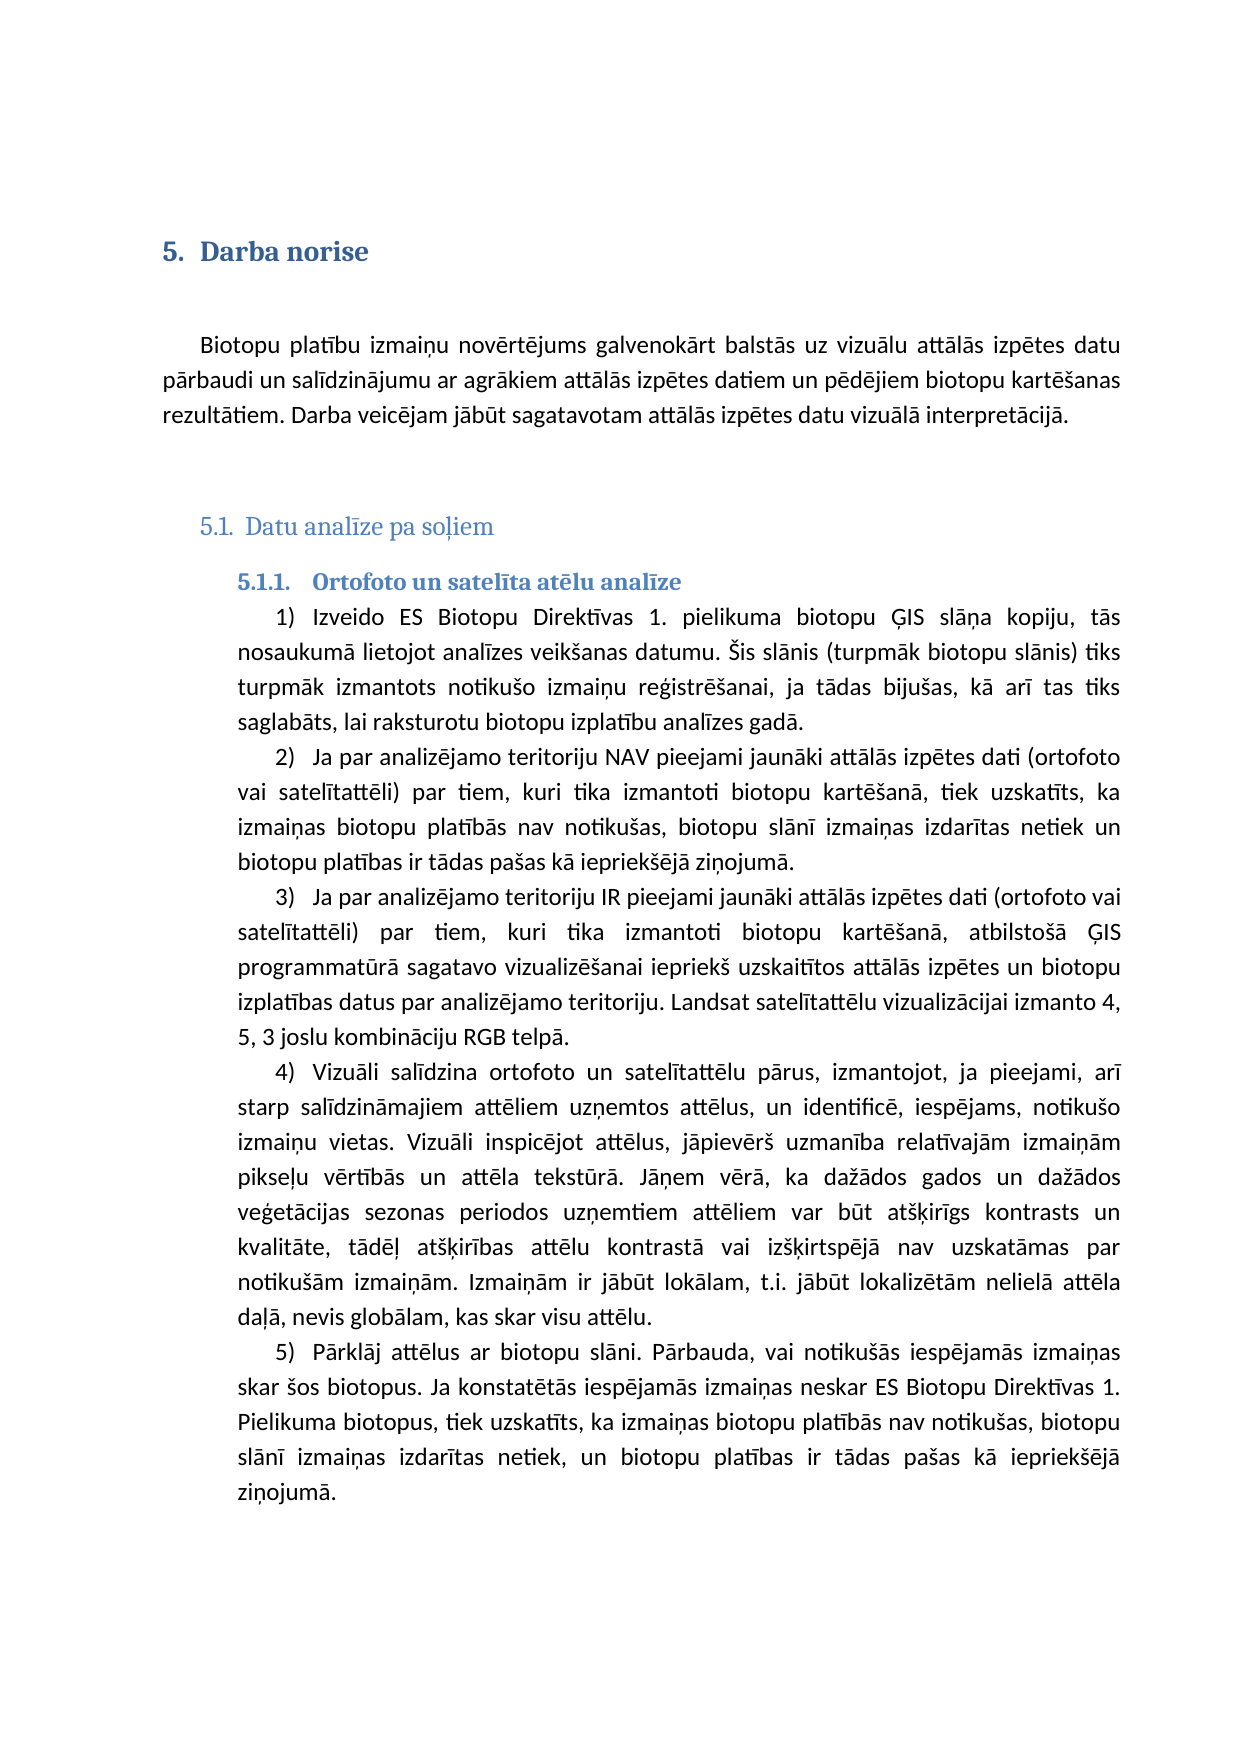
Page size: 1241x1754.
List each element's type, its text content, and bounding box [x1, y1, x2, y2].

subtitle Darba norise [162, 235, 1122, 268]
subtitle Datu analīze pa soļiem [200, 511, 1122, 542]
subtitle Ortofoto un satelīta atēlu analīze [237, 568, 1122, 596]
list Izveido ES Biotopu Direktīvas 1. pielikuma biotopu ĢIS slāņa kopiju, tās nosaukumā lietojot analīzes veikšanas datumu. Šis slānis (turpmāk biotopu slānis) tiks turpmāk izmantots notikušo izmaiņu reģistrēšanai, ja tādas bijušas, kā arī tas tiks saglabāts, lai raksturotu biotopu izplatību analīzes gadā. [237, 601, 1122, 736]
list Ja par analizējamo teritoriju NAV pieejami jaunāki attālās izpētes dati (ortofoto vai satelītattēli) par tiem, kuri tika izmantoti biotopu kartēšanā, tiek uzskatīts, ka izmaiņas biotopu platībās nav notikušas, biotopu slānī izmaiņas izdarītas netiek un biotopu platības ir tādas pašas kā iepriekšējā ziņojumā. [237, 741, 1122, 876]
list Pārklāj attēlus ar biotopu slāni. Pārbauda, vai notikušās iespējamās izmaiņas skar šos biotopus. Ja konstatētās iespējamās izmaiņas neskar ES Biotopu Direktīvas 1. Pielikuma biotopus, tiek uzskatīts, ka izmaiņas biotopu platībās nav notikušas, biotopu slānī izmaiņas izdarītas netiek, un biotopu platības ir tādas pašas kā iepriekšējā ziņojumā. [237, 1336, 1122, 1506]
text Biotopu platību izmaiņu novērtējums galvenokārt balstās uz vizuālu attālās izpētes datu pārbaudi un salīdzinājumu ar agrākiem attālās izpētes datiem un pēdējiem biotopu kartēšanas rezultātiem. Darba veicējam jābūt sagatavotam attālās izpētes datu vizuālā interpretācijā. [162, 329, 1122, 430]
list Ja par analizējamo teritoriju IR pieejami jaunāki attālās izpētes dati (ortofoto vai satelītattēli) par tiem, kuri tika izmantoti biotopu kartēšanā, atbilstošā ĢIS programmatūrā sagatavo vizualizēšanai iepriekš uzskaitītos attālās izpētes un biotopu izplatības datus par analizējamo teritoriju. Landsat satelītattēlu vizualizācijai izmanto 4, 5, 3 joslu kombināciju RGB telpā. [237, 881, 1122, 1051]
list Vizuāli salīdzina ortofoto un satelītattēlu pārus, izmantojot, ja pieejami, arī starp salīdzināmajiem attēliem uzņemtos attēlus, un identificē, iespējams, notikušo izmaiņu vietas. Vizuāli inspicējot attēlus, jāpievērš uzmanība relatīvajām izmaiņām pikseļu vērtībās un attēla tekstūrā. Jāņem vērā, ka dažādos gados un dažādos veģetācijas sezonas periodos uzņemtiem attēliem var būt atšķirīgs kontrasts un kvalitāte, tādēļ atšķirības attēlu kontrastā vai izšķirtspējā nav uzskatāmas par notikušām izmaiņām. Izmaiņām ir jābūt lokālam, t.i. jābūt lokalizētām nelielā attēla daļā, nevis globālam, kas skar visu attēlu. [237, 1056, 1122, 1331]
